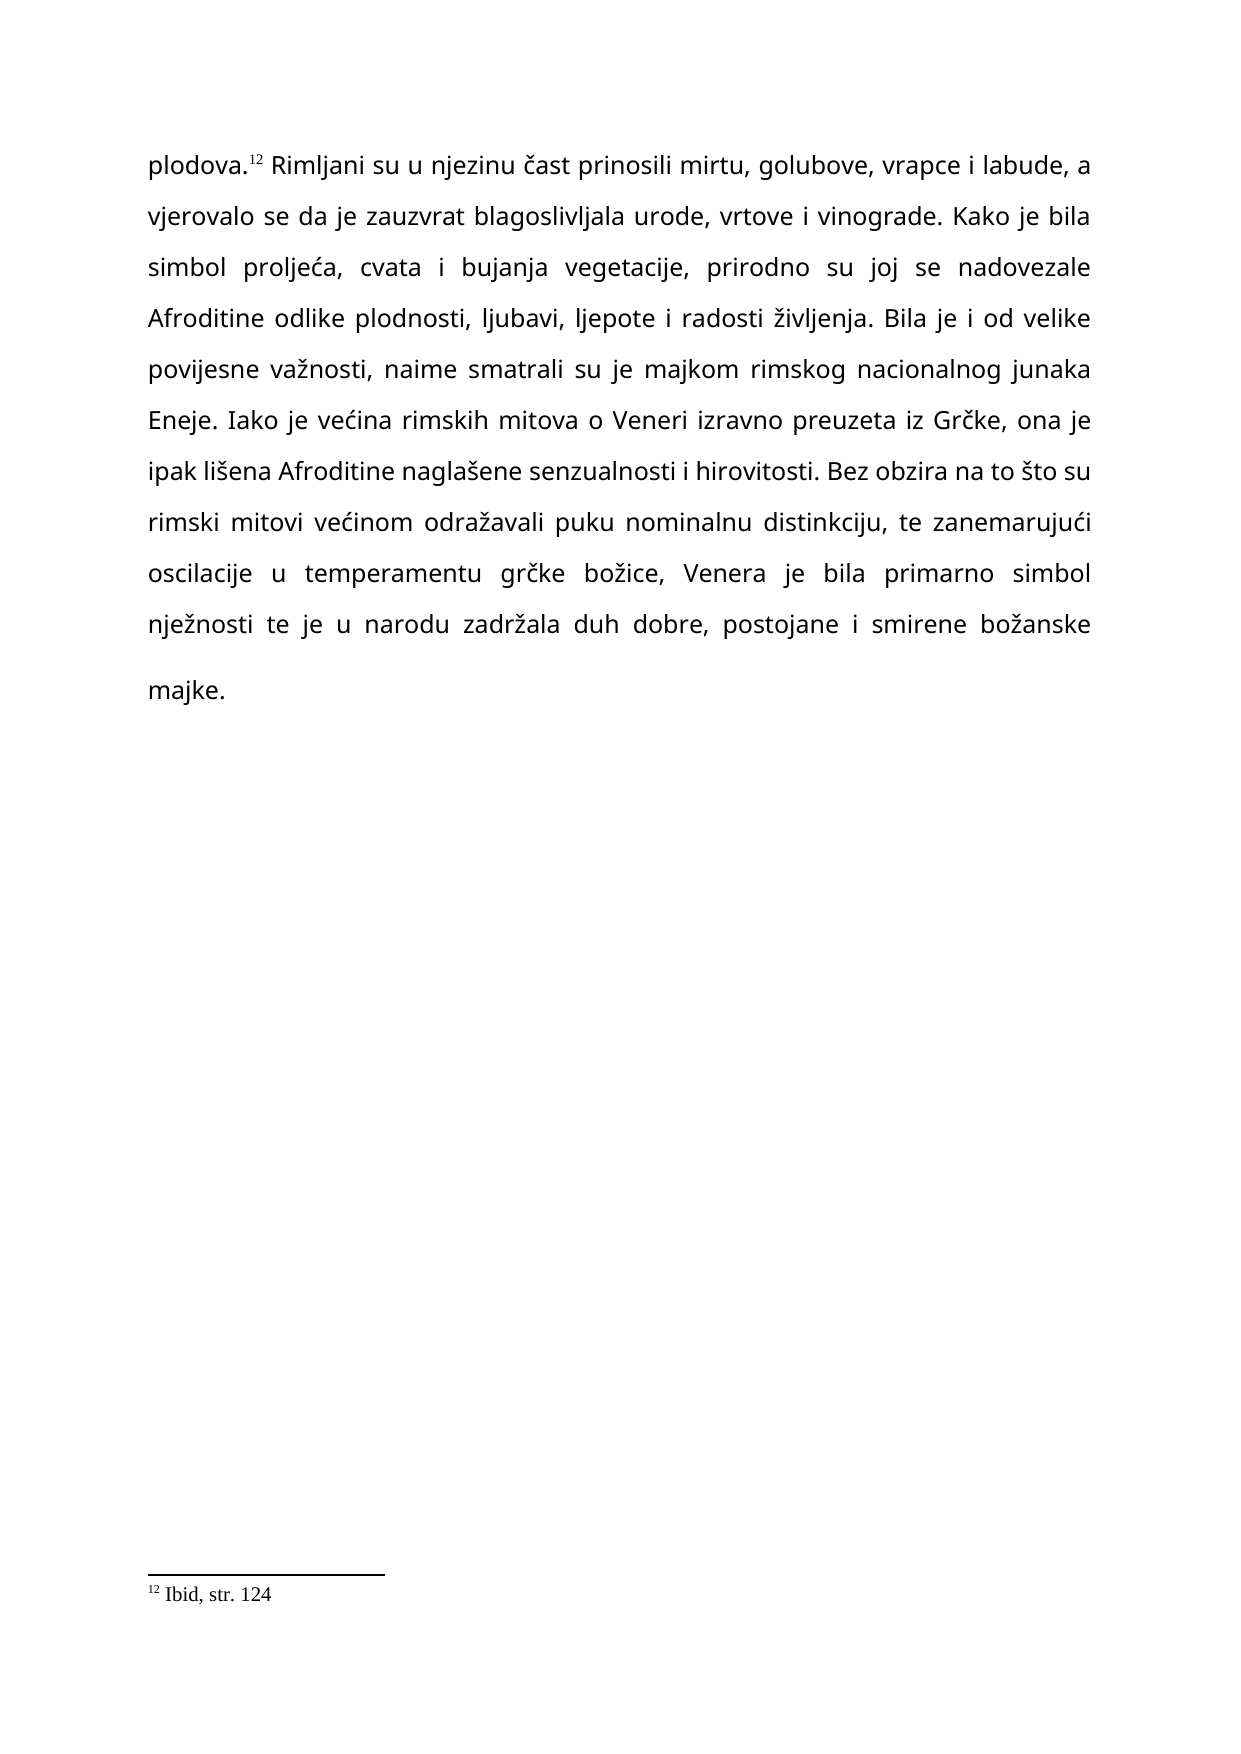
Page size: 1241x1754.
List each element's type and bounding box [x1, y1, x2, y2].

text [148, 148, 1093, 709]
